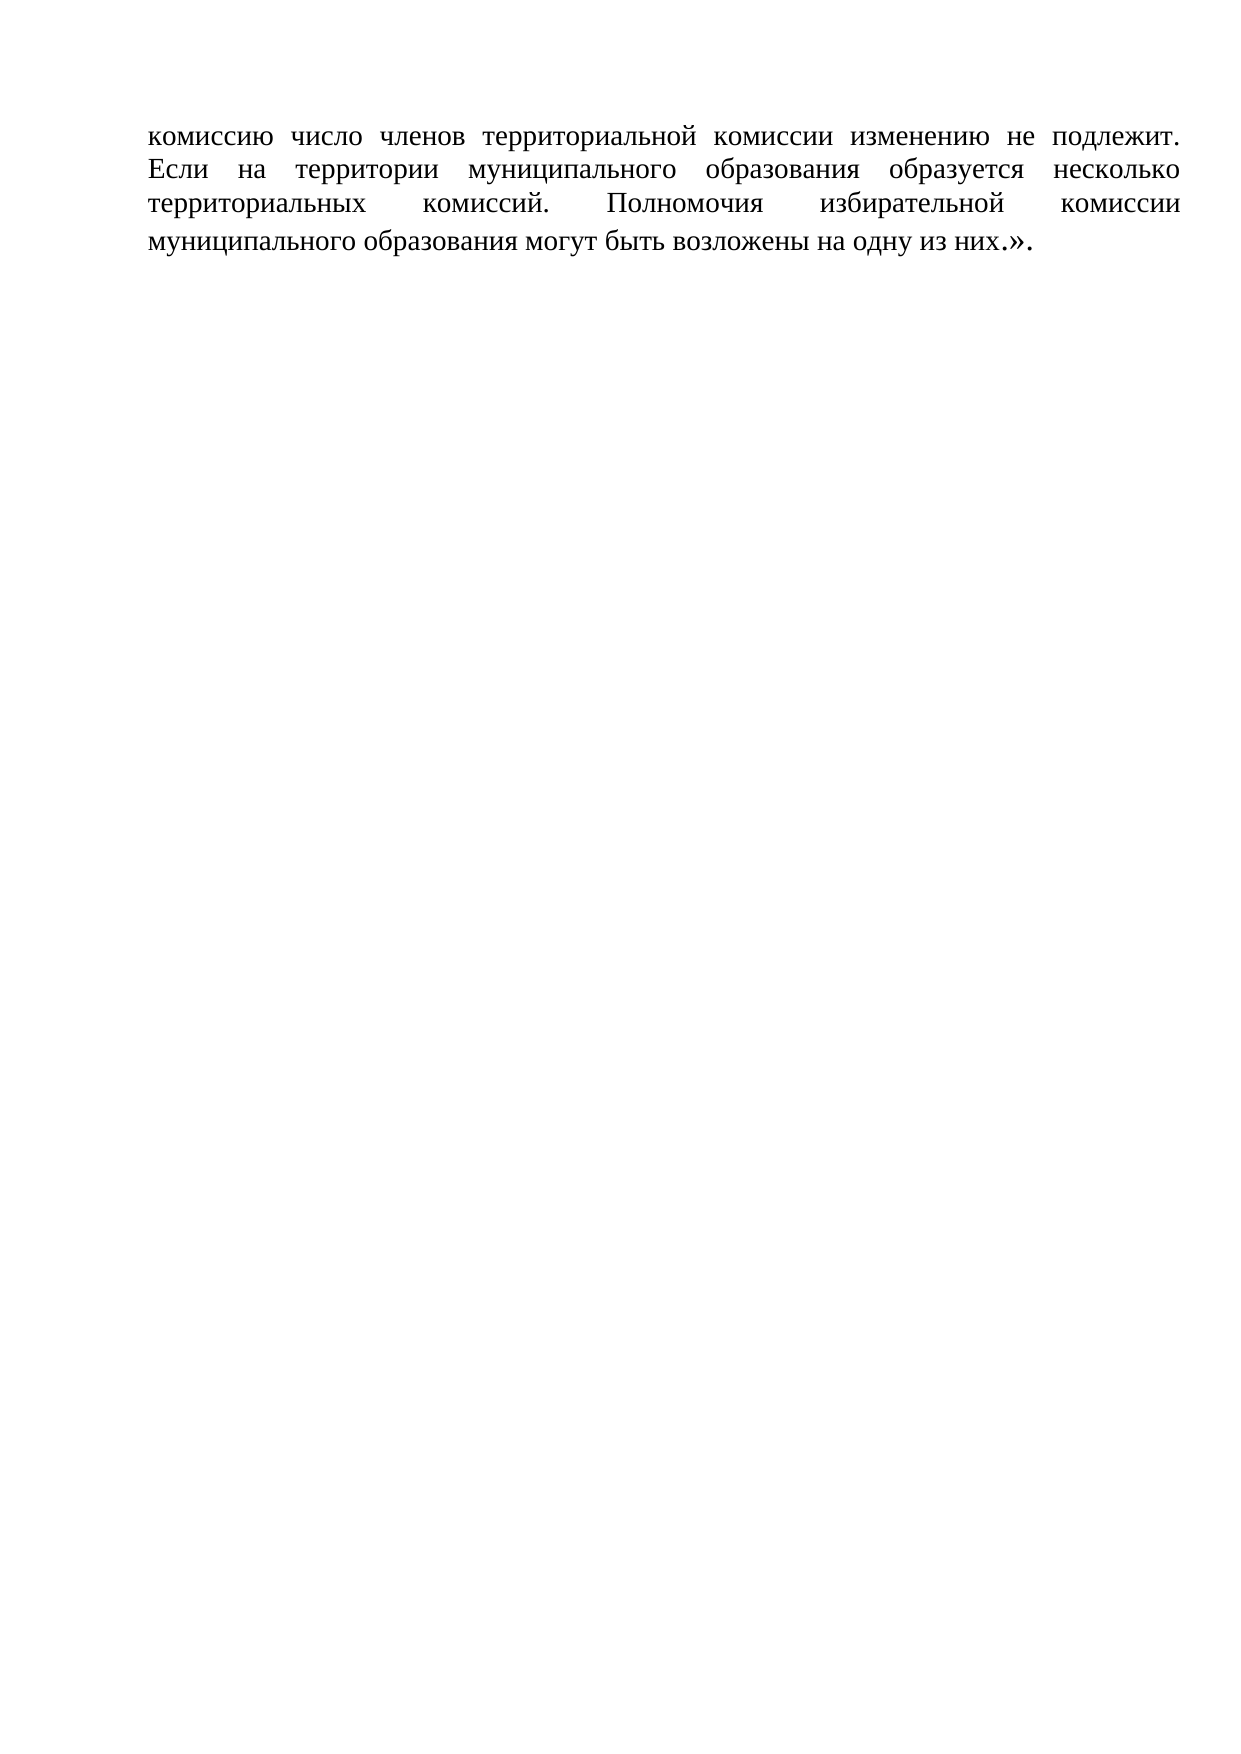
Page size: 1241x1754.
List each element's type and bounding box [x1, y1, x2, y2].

text [148, 118, 1181, 257]
